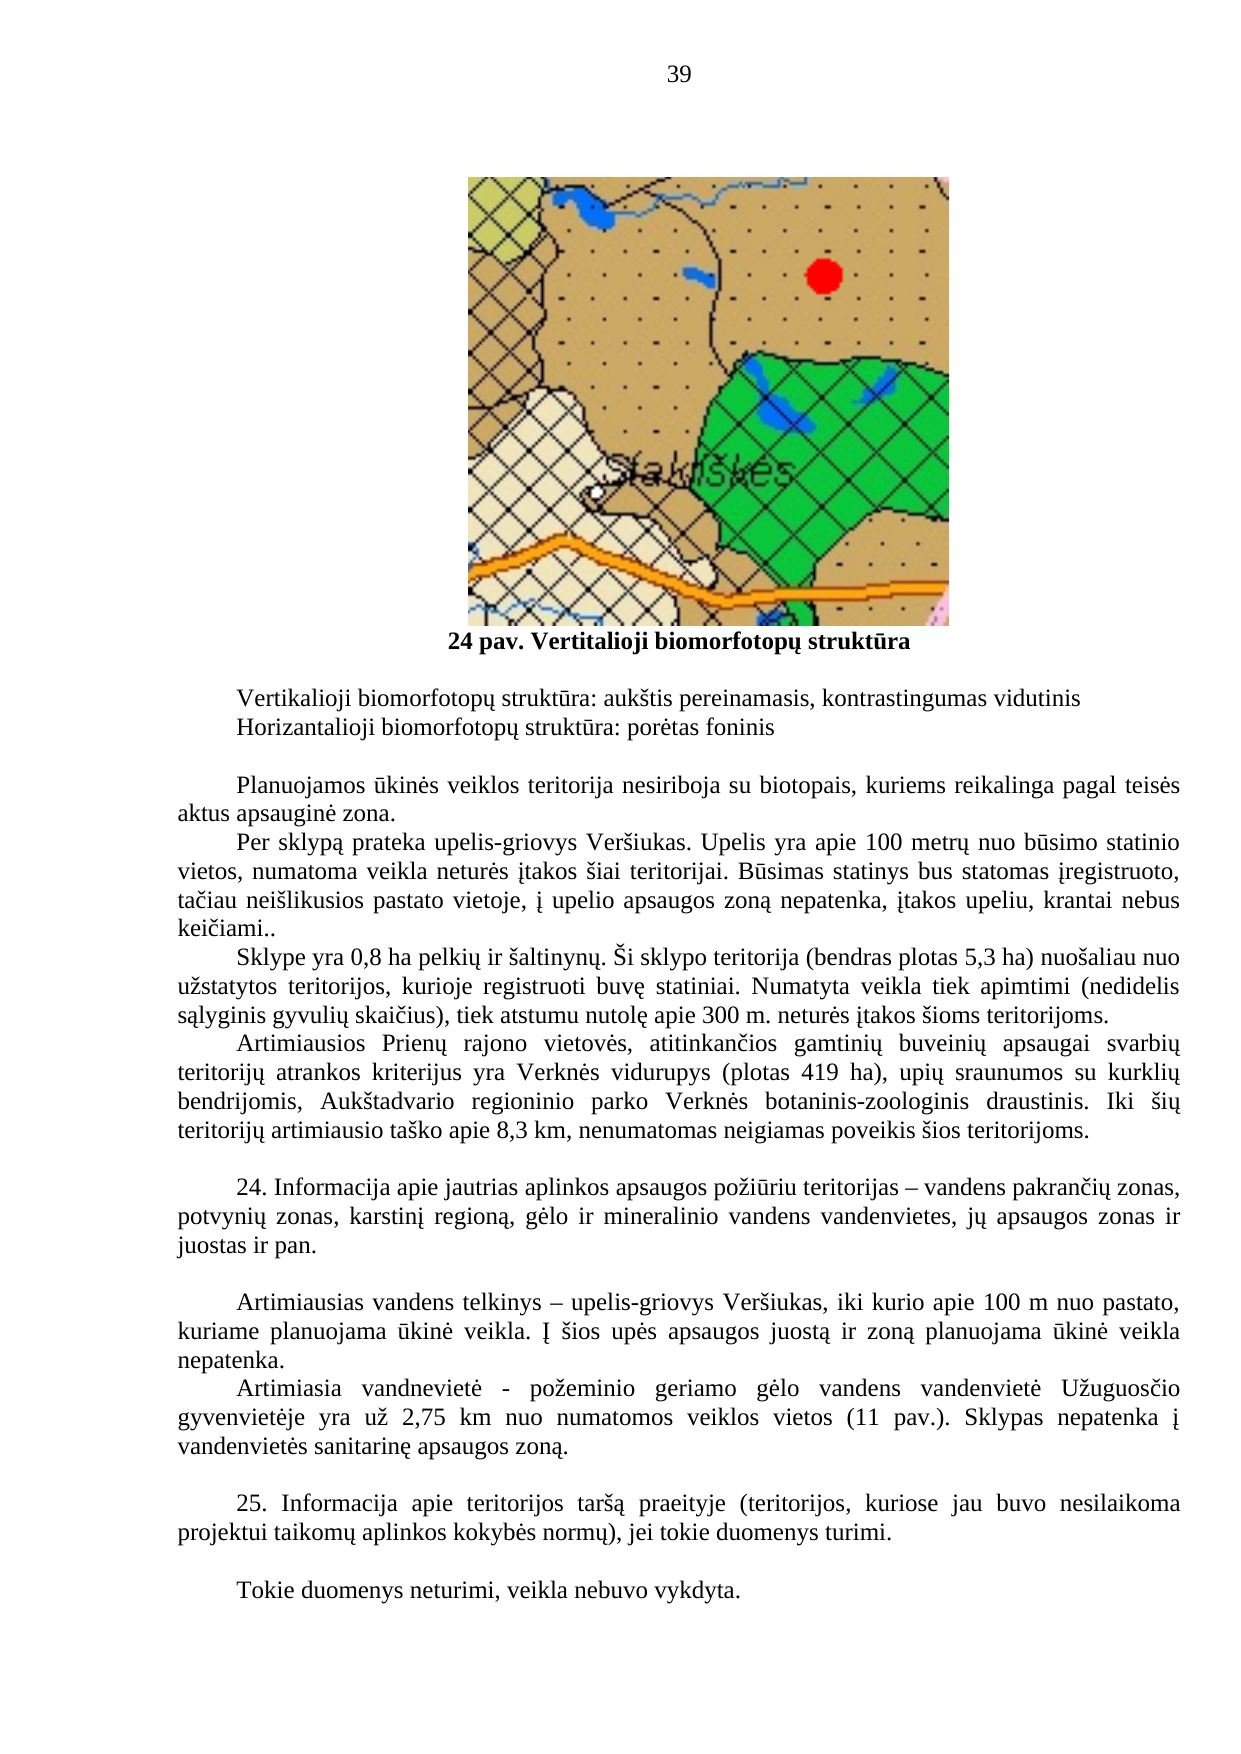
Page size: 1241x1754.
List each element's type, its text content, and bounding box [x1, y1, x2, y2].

text Artimiausias vandens telkinys – upelis-griovys Veršiukas, iki kurio apie 100 m nuo pastato, kuriame planuojama ūkinė veikla. Į šios upės apsaugos juostą ir zoną planuojama ūkinė veikla nepatenka. [177, 1287, 1181, 1373]
text 24. Informacija apie jautrias aplinkos apsaugos požiūriu teritorijas – vandens pakrančių zonas, potvynių zonas, karstinį regioną, gėlo ir mineralinio vandens vandenvietes, jų apsaugos zonas ir juostas ir pan. [177, 1172, 1181, 1258]
text Tokie duomenys neturimi, veikla nebuvo vykdyta. [177, 1575, 1181, 1603]
text Sklype yra 0,8 ha pelkių ir šaltinynų. Ši sklypo teritorija (bendras plotas 5,3 ha) nuošaliau nuo užstatytos teritorijos, kurioje registruoti buvę statiniai. Numatyta veikla tiek apimtimi (nedidelis sąlyginis gyvulių skaičius), tiek atstumu nutolę apie 300 m. neturės įtakos šioms teritorijoms. [177, 942, 1181, 1028]
text Per sklypą prateka upelis-griovys Veršiukas. Upelis yra apie 100 metrų nuo būsimo statinio vietos, numatoma veikla neturės įtakos šiai teritorijai. Būsimas statinys bus statomas įregistruoto, tačiau neišlikusios pastato vietoje, į upelio apsaugos zoną nepatenka, įtakos upeliu, krantai nebus keičiami.. [177, 827, 1181, 942]
text Planuojamos ūkinės veiklos teritorija nesiriboja su biotopais, kuriems reikalinga pagal teisės aktus apsauginė zona. [177, 770, 1181, 827]
text Vertikalioji biomorfotopų struktūra: aukštis pereinamasis, kontrastingumas vidutinis [177, 683, 1181, 712]
picture [468, 177, 950, 626]
text Horizantalioji biomorfotopų struktūra: porėtas foninis [177, 712, 1181, 741]
text Artimiausios Prienų rajono vietovės, atitinkančios gamtinių buveinių apsaugai svarbių teritorijų atrankos kriterijus yra Verknės vidurupys (plotas 419 ha), upių sraunumos su kurklių bendrijomis, Aukštadvario regioninio parko Verknės botaninis-zoologinis draustinis. Iki šių teritorijų artimiausio taško apie 8,3 km, nenumatomas neigiamas poveikis šios teritorijoms. [177, 1028, 1181, 1143]
text Artimiasia vandnevietė - požeminio geriamo gėlo vandens vandenvietė Užuguosčio gyvenvietėje yra už 2,75 km nuo numatomos veiklos vietos (11 pav.). Sklypas nepatenka į vandenvietės sanitarinę apsaugos zoną. [177, 1373, 1181, 1460]
text 25. Informacija apie teritorijos taršą praeityje (teritorijos, kuriose jau buvo nesilaikoma projektui taikomų aplinkos kokybės normų), jei tokie duomenys turimi. [177, 1488, 1181, 1546]
text 24 pav. Vertitalioji biomorfotopų struktūra [177, 626, 1181, 655]
